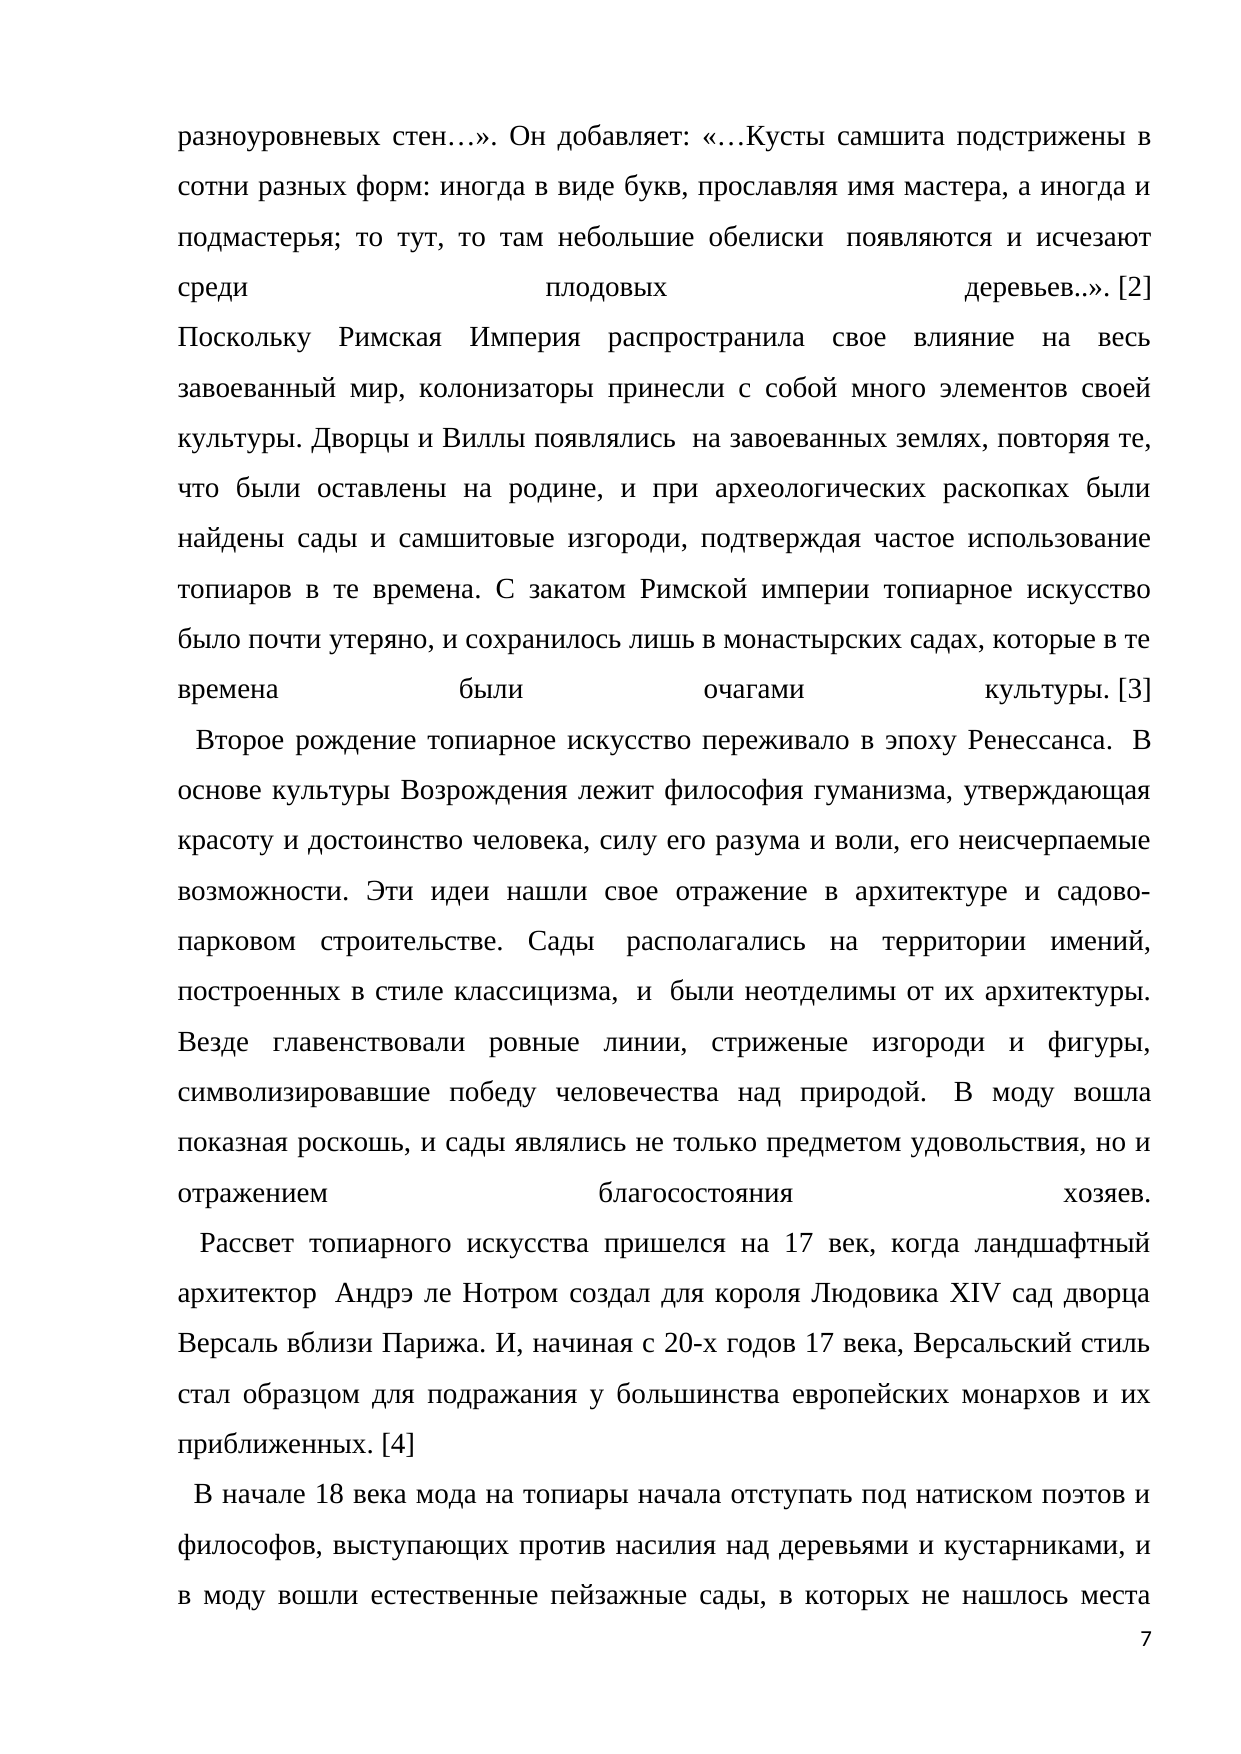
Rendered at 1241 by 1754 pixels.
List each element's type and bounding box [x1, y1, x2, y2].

text [177, 118, 1152, 1611]
